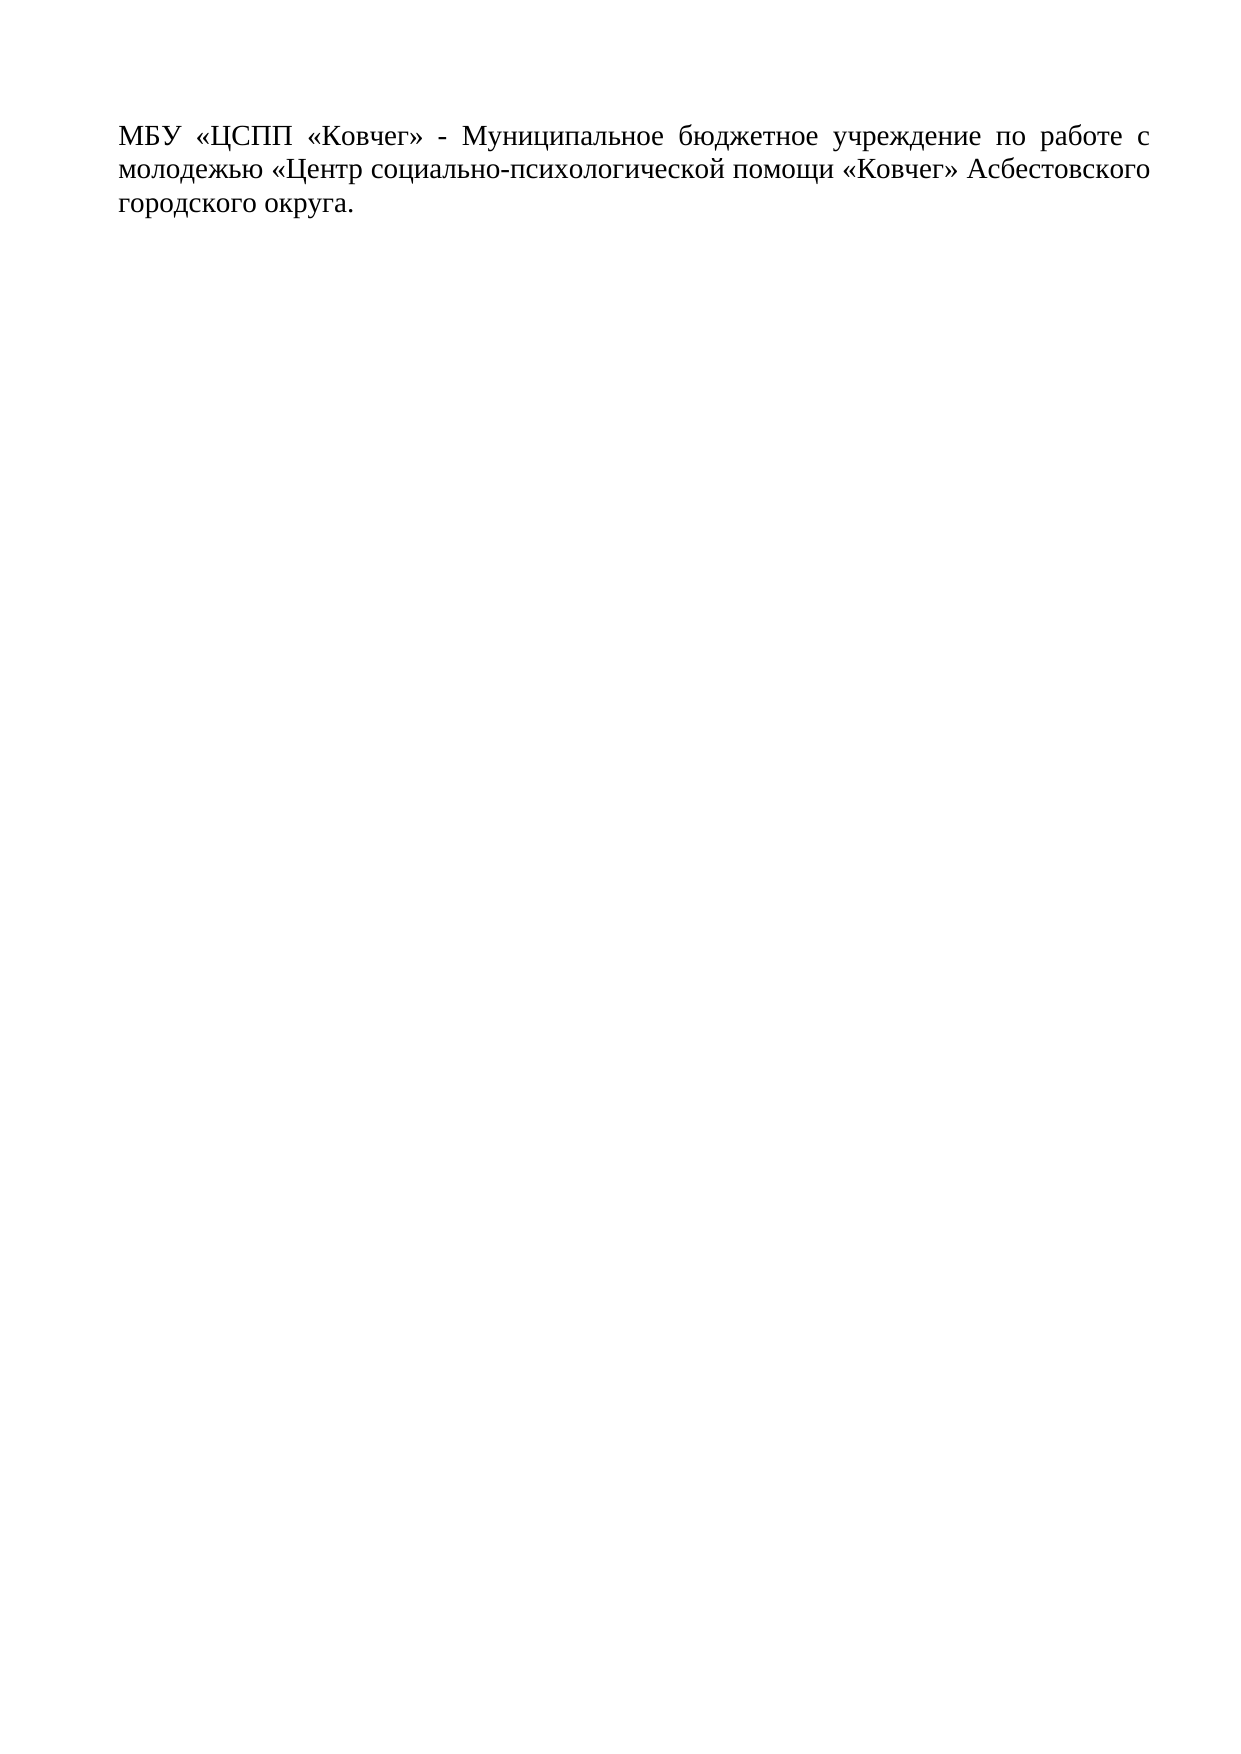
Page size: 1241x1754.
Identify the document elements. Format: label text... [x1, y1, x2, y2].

text МБУ «ЦСПП «Ковчег» - Муниципальное бюджетное учреждение по работе с молодежью «Центр социально-психологической помощи «Ковчег» Асбестовского городского округа. [118, 118, 1152, 219]
